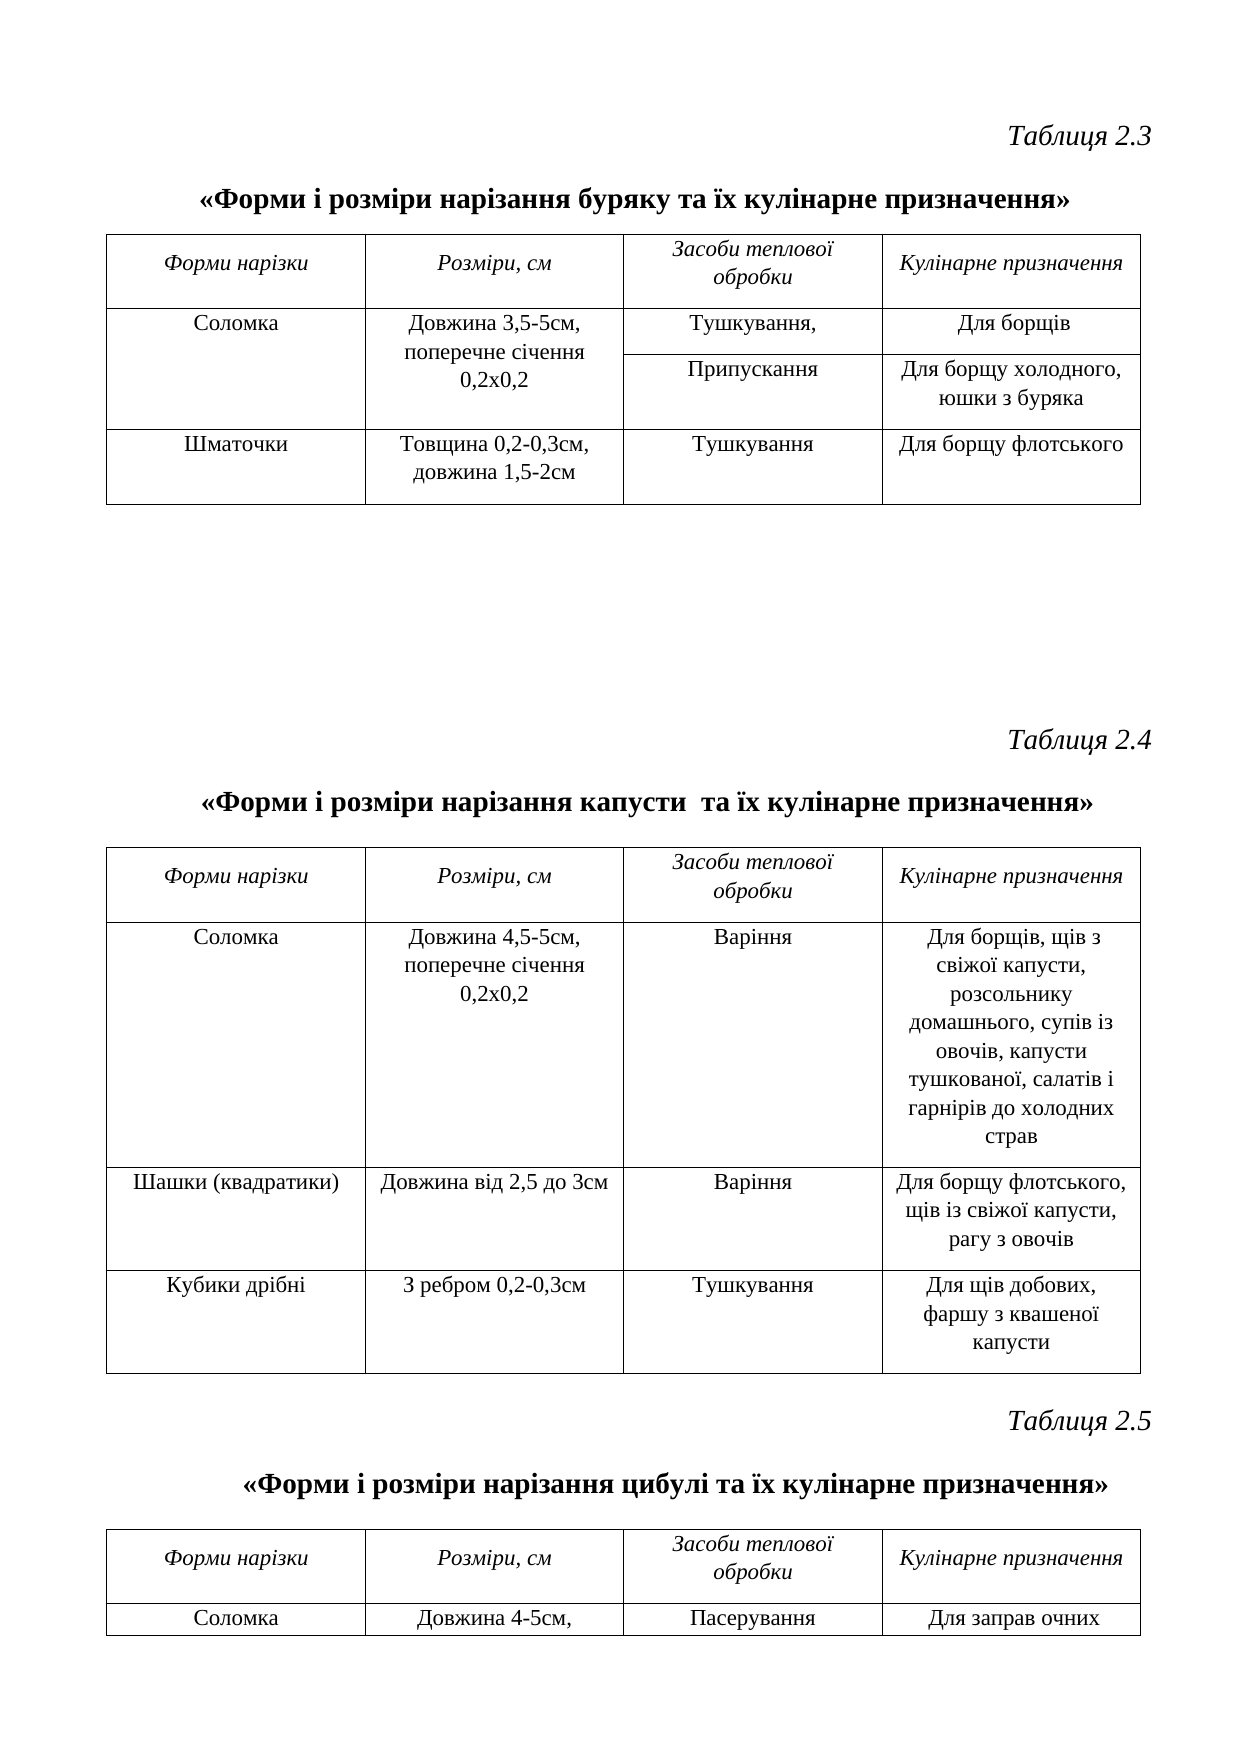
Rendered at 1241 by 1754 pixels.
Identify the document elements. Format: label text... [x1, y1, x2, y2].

table_cell Товщина 0,2-0,3см, довжина 1,5-2см [366, 430, 623, 503]
table_header Форми нарізки [107, 848, 365, 922]
list «Форми і розміри нарізання капусти та їх кулінарне призначення» [200, 784, 1152, 818]
table_header Форми нарізки [107, 1530, 365, 1603]
table_cell Тушкування [624, 430, 882, 503]
table_header Засоби теплової обробки [624, 848, 882, 922]
table_header Розміри, см [366, 848, 623, 922]
table_cell Для щів добових, фаршу з квашеної капусти [883, 1271, 1140, 1373]
table_cell Для борщів [883, 309, 1140, 354]
table_cell Соломка [107, 1604, 365, 1635]
table_cell Шматочки [107, 430, 365, 503]
list Таблиця 2.3 [200, 118, 1152, 152]
table_cell Для борщу холодного, юшки з буряка [883, 355, 1140, 429]
table_cell Соломка [107, 309, 365, 429]
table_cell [366, 1604, 623, 1635]
table_cell З ребром 0,2-0,3см [366, 1271, 623, 1373]
table_cell Для борщів, щів з свіжої капусти, розсольнику домашнього, супів із овочів, капусти тушкованої, салатів і гарнірів до холодних страв [883, 923, 1140, 1167]
table_header Розміри, см [366, 235, 623, 308]
table_header Кулінарне призначення [883, 1530, 1140, 1603]
table_header Кулінарне призначення [883, 848, 1140, 922]
table_cell Варіння [624, 1168, 882, 1270]
table_cell Варіння [624, 923, 882, 1167]
list Таблиця 2.5 [200, 1403, 1152, 1437]
table_cell Соломка [107, 923, 365, 1167]
table_header Форми нарізки [107, 235, 365, 308]
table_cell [883, 1604, 1140, 1635]
table_cell Довжина 3,5-5см, поперечне січення 0,2х0,2 [366, 309, 623, 429]
table_cell Довжина 4,5-5см, поперечне січення 0,2х0,2 [366, 923, 623, 1167]
list «Форми і розміри нарізання цибулі та їх кулінарне призначення» [200, 1466, 1152, 1499]
table_cell Припускання [624, 355, 882, 429]
table_cell Для борщу флотського, щів із свіжої капусти, рагу з овочів [883, 1168, 1140, 1270]
table_cell Пасерування [624, 1604, 882, 1635]
table_header Засоби теплової обробки [624, 1530, 882, 1603]
table_cell Для борщу флотського [883, 430, 1140, 503]
table_header Засоби теплової обробки [624, 235, 882, 308]
table_cell Шашки (квадратики) [107, 1168, 365, 1270]
table_cell Тушкування [624, 1271, 882, 1373]
table_cell Тушкування, [624, 309, 882, 354]
table_cell Довжина від 2,5 до 3см [366, 1168, 623, 1270]
table_cell Кубики дрібні [107, 1271, 365, 1373]
text «Форми і розміри нарізання буряку та їх кулінарне призначення» [118, 181, 1152, 214]
list Таблиця 2.4 [200, 722, 1152, 755]
table_header Розміри, см [366, 1530, 623, 1603]
table_header Кулінарне призначення [883, 235, 1140, 308]
